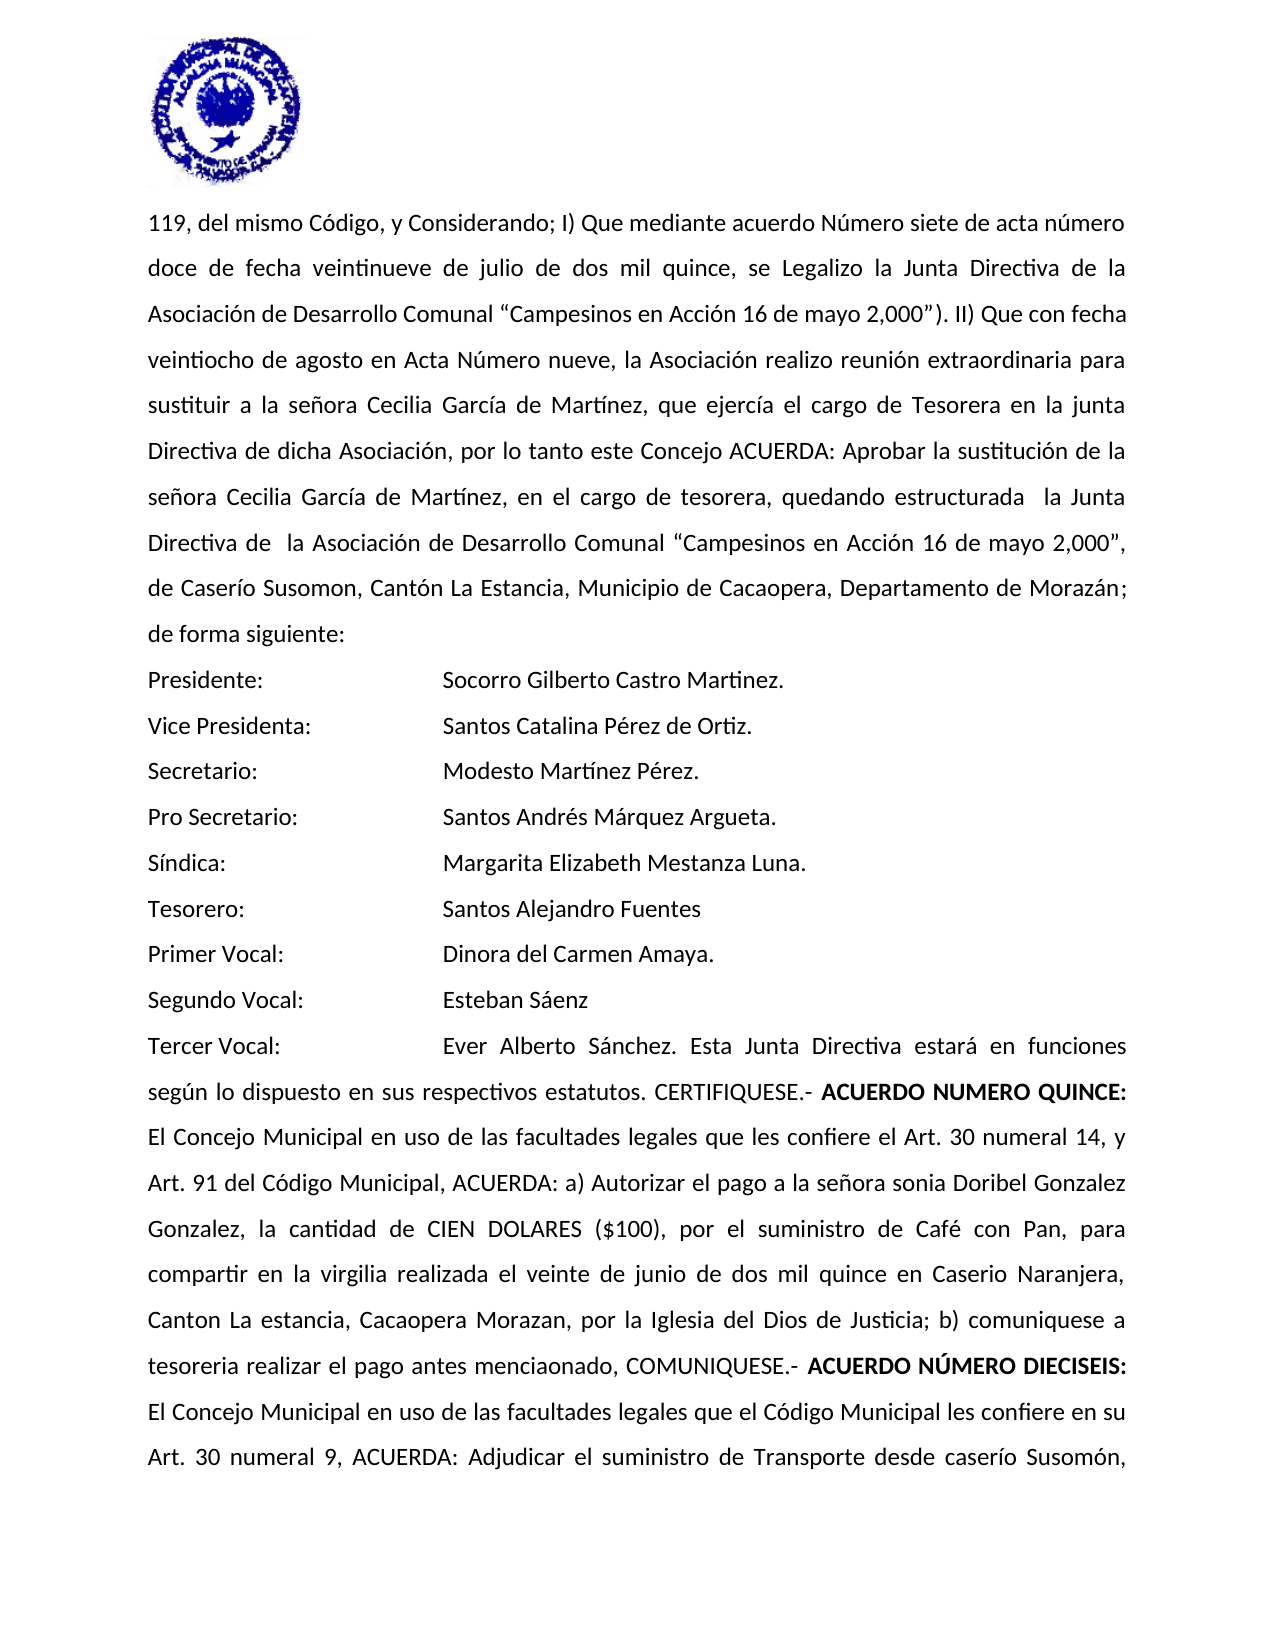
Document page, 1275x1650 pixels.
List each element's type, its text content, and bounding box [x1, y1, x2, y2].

picture [147, 35, 309, 188]
text Primer Vocal: Dinora del Carmen Amaya. [148, 938, 1127, 969]
text Pro Secretario: Santos Andrés Márquez Argueta. [148, 801, 1127, 832]
text Vice Presidenta: Santos Catalina Pérez de Ortiz. [148, 710, 1127, 740]
text Tesorero: Santos Alejandro Fuentes [148, 893, 1127, 923]
text Presidente: Socorro Gilberto Castro Martinez. [148, 664, 1127, 694]
text Secretario: Modesto Martínez Pérez. [148, 756, 1127, 786]
text Síndica: Margarita Elizabeth Mestanza Luna. [148, 847, 1127, 877]
text Segundo Vocal: Esteban Sáenz [148, 984, 1127, 1015]
